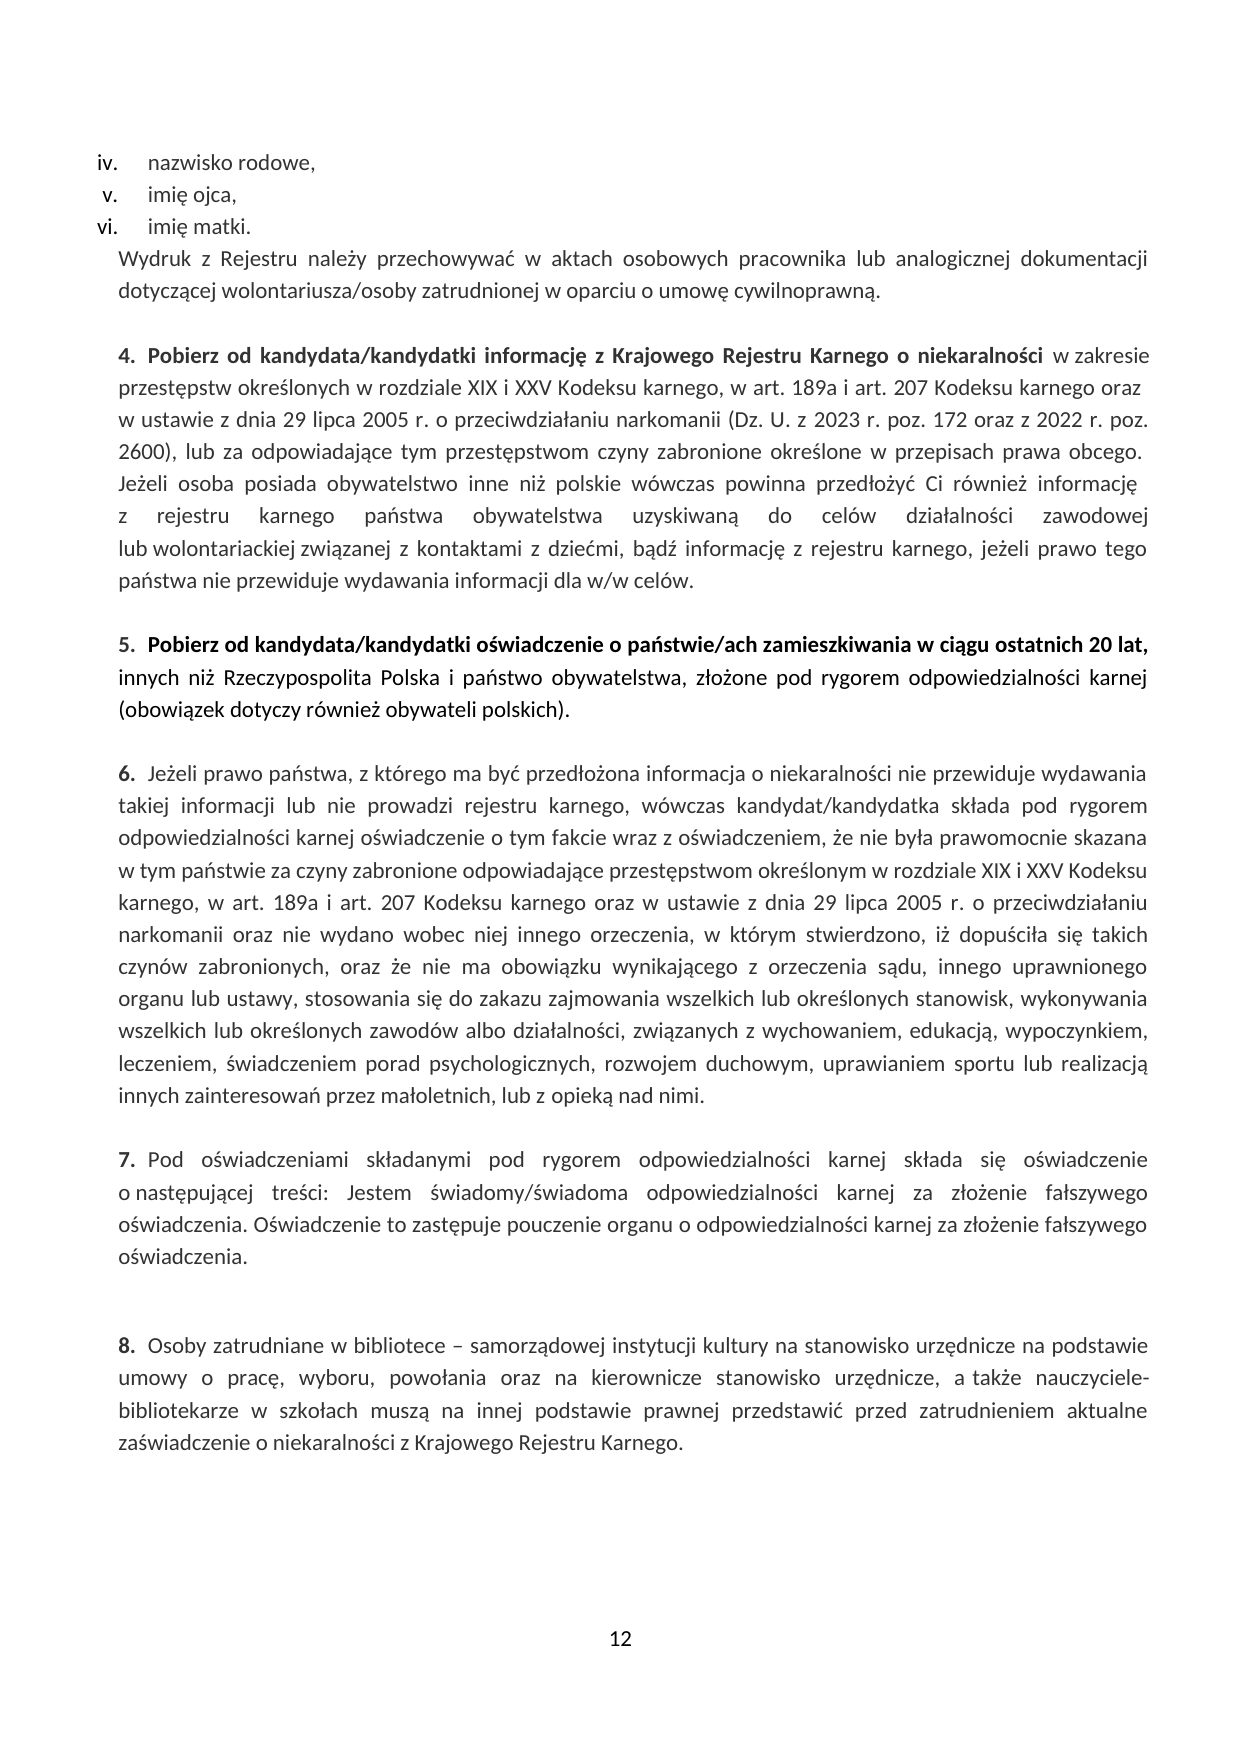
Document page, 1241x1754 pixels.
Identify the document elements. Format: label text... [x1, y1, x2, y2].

list Pobierz od kandydata/kandydatki informację z Krajowego Rejestru Karnego o niekaralności w zakresie przestępstw określonych w rozdziale XIX i XXV Kodeksu karnego, w art. 189a i art. 207 Kodeksu karnego oraz w ustawie z dnia 29 lipca 2005 r. o przeciwdziałaniu narkomanii (Dz. U. z 2023 r. poz. 172 oraz z 2022 r. poz. 2600), lub za odpowiadające tym przestępstwom czyny zabronione określone w przepisach prawa obcego. Jeżeli osoba posiada obywatelstwo inne niż polskie wówczas powinna przedłożyć Ci również informację z rejestru karnego państwa obywatelstwa uzyskiwaną do celów działalności zawodowej lub wolontariackiej związanej z kontaktami z dziećmi, bądź informację z rejestru karnego, jeżeli prawo tego państwa nie przewiduje wydawania informacji dla w/w celów. [118, 341, 1149, 594]
text Wydruk z Rejestru należy przechowywać w aktach osobowych pracownika lub analogicznej dokumentacji dotyczącej wolontariusza/osoby zatrudnionej w oparciu o umowę cywilnoprawną. [118, 244, 1149, 304]
list Pobierz od kandydata/kandydatki oświadczenie o państwie/ach zamieszkiwania w ciągu ostatnich 20 lat, innych niż Rzeczypospolita Polska i państwo obywatelstwa, złożone pod rygorem odpowiedzialności karnej (obowiązek dotyczy również obywateli polskich). [118, 630, 1149, 723]
list Osoby zatrudniane w bibliotece – samorządowej instytucji kultury na stanowisko urzędnicze na podstawie umowy o pracę, wyboru, powołania oraz na kierownicze stanowisko urzędnicze, a także nauczyciele-bibliotekarze w szkołach muszą na innej podstawie prawnej przedstawić przed zatrudnieniem aktualne zaświadczenie o niekaralności z Krajowego Rejestru Karnego. [118, 1331, 1149, 1456]
list imię ojca, [118, 180, 1149, 208]
list imię matki. [118, 212, 1149, 240]
list Jeżeli prawo państwa, z którego ma być przedłożona informacja o niekaralności nie przewiduje wydawania takiej informacji lub nie prowadzi rejestru karnego, wówczas kandydat/kandydatka składa pod rygorem odpowiedzialności karnej oświadczenie o tym fakcie wraz z oświadczeniem, że nie była prawomocnie skazana w tym państwie za czyny zabronione odpowiadające przestępstwom określonym w rozdziale XIX i XXV Kodeksu karnego, w art. 189a i art. 207 Kodeksu karnego oraz w ustawie z dnia 29 lipca 2005 r. o przeciwdziałaniu narkomanii oraz nie wydano wobec niej innego orzeczenia, w którym stwierdzono, iż dopuściła się takich czynów zabronionych, oraz że nie ma obowiązku wynikającego z orzeczenia sądu, innego uprawnionego organu lub ustawy, stosowania się do zakazu zajmowania wszelkich lub określonych stanowisk, wykonywania wszelkich lub określonych zawodów albo działalności, związanych z wychowaniem, edukacją, wypoczynkiem, leczeniem, świadczeniem porad psychologicznych, rozwojem duchowym, uprawianiem sportu lub realizacją innych zainteresowań przez małoletnich, lub z opieką nad nimi. [118, 759, 1149, 1109]
list nazwisko rodowe, [118, 148, 1149, 176]
list Pod oświadczeniami składanymi pod rygorem odpowiedzialności karnej składa się oświadczenie o następującej treści: Jestem świadomy/świadoma odpowiedzialności karnej za złożenie fałszywego oświadczenia. Oświadczenie to zastępuje pouczenie organu o odpowiedzialności karnej za złożenie fałszywego oświadczenia. [118, 1145, 1149, 1270]
